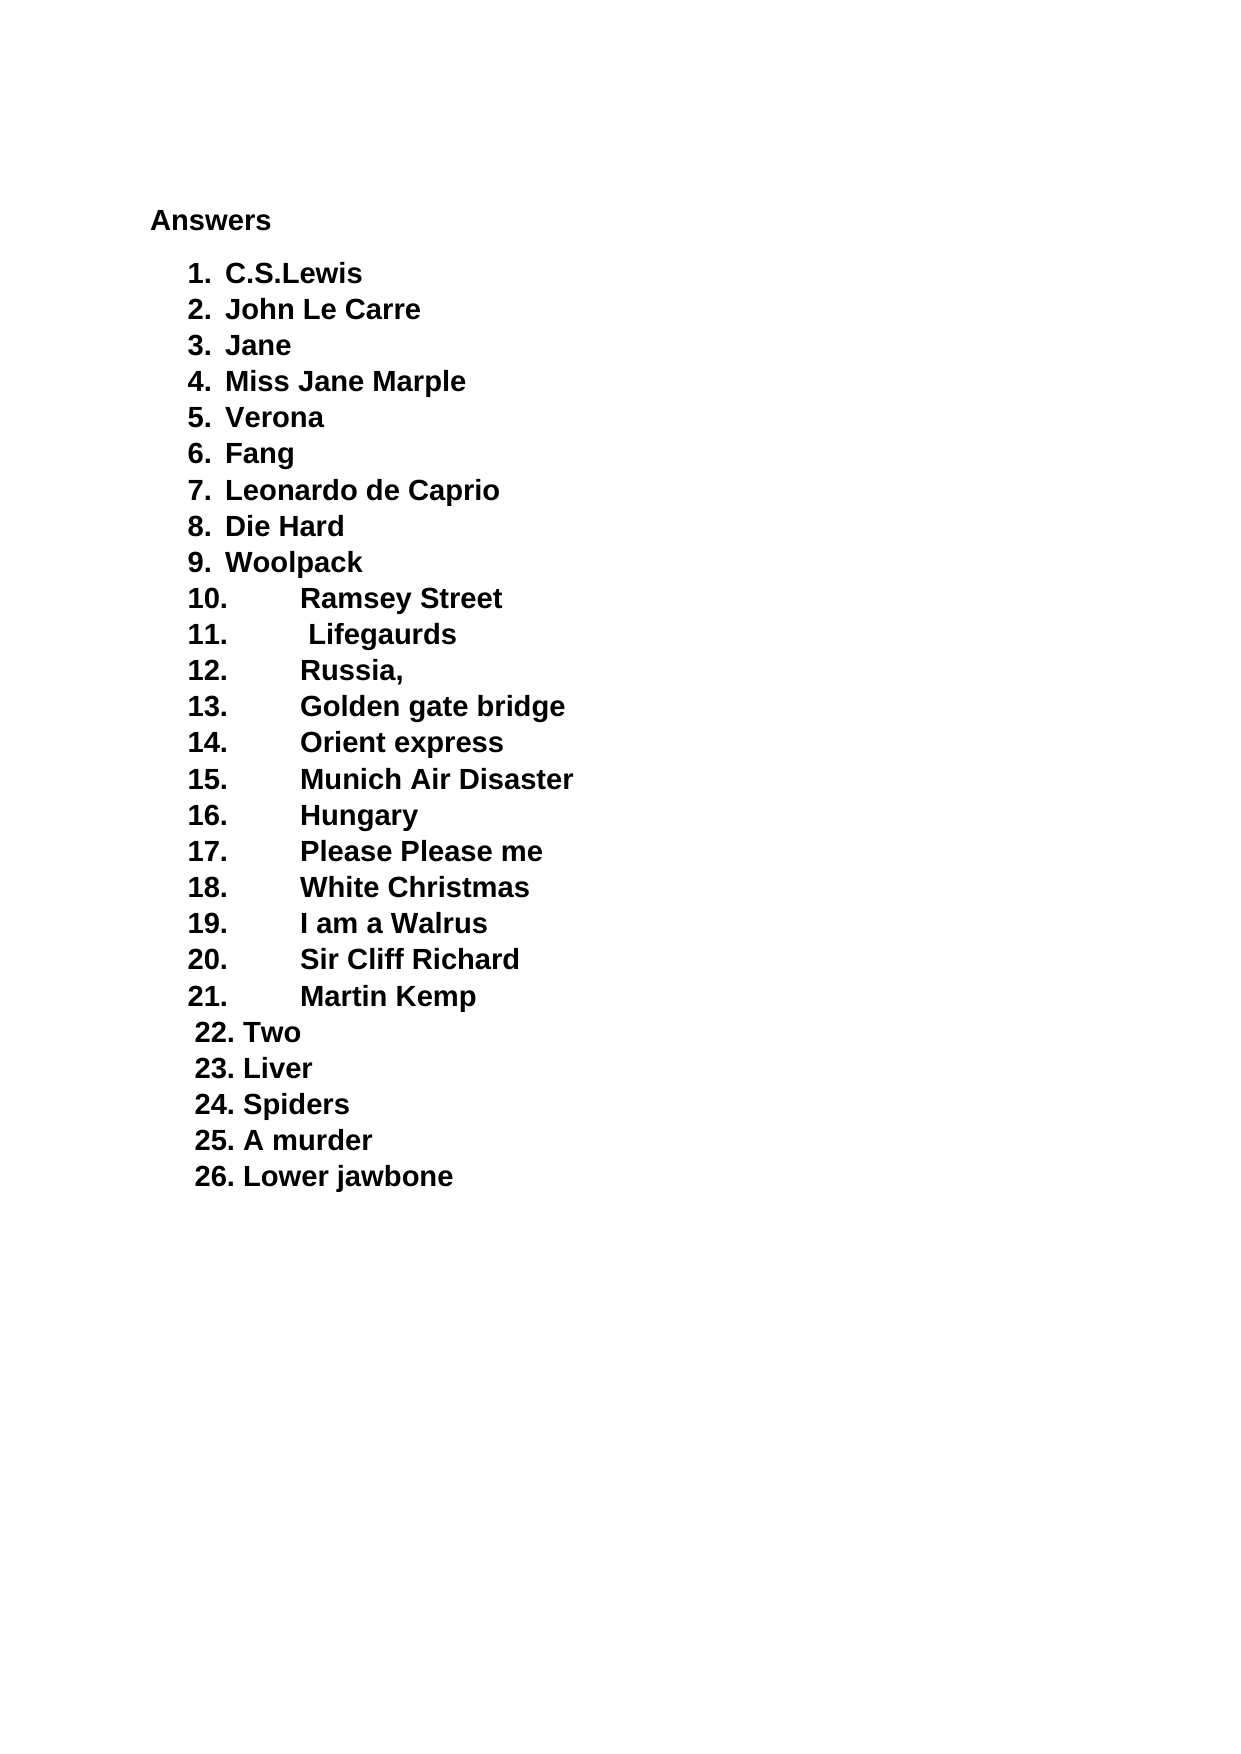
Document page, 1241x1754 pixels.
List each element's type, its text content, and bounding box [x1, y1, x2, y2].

list Munich Air Disaster [187, 762, 1090, 795]
list Ramsey Street [187, 581, 1090, 614]
list Miss Jane Marple [187, 364, 1090, 398]
list I am a Walrus [187, 906, 1090, 940]
list Please Please me [187, 834, 1090, 867]
list Jane [187, 328, 1090, 361]
list 25. A murder [194, 1123, 1090, 1157]
list 23. Liver [194, 1051, 1090, 1084]
list Die Hard [187, 509, 1090, 542]
list Martin Kemp [187, 978, 1090, 1012]
list Golden gate bridge [187, 689, 1090, 723]
text Answers [150, 203, 1090, 236]
list Leonardo de Caprio [187, 472, 1090, 506]
list Verona [187, 400, 1090, 434]
list Lifegaurds [187, 617, 1090, 651]
list Woolpack [187, 545, 1090, 578]
list White Christmas [187, 870, 1090, 904]
list 24. Spiders [194, 1087, 1090, 1121]
list Russia, [187, 653, 1090, 687]
list Sir Cliff Richard [187, 942, 1090, 976]
list John Le Carre [187, 292, 1090, 325]
list C.S.Lewis [187, 256, 1090, 289]
list 22. Two [194, 1015, 1090, 1048]
list Fang [187, 436, 1090, 470]
list 26. Lower jawbone [194, 1159, 1090, 1193]
list Orient express [187, 726, 1090, 759]
list Hungary [187, 798, 1090, 831]
